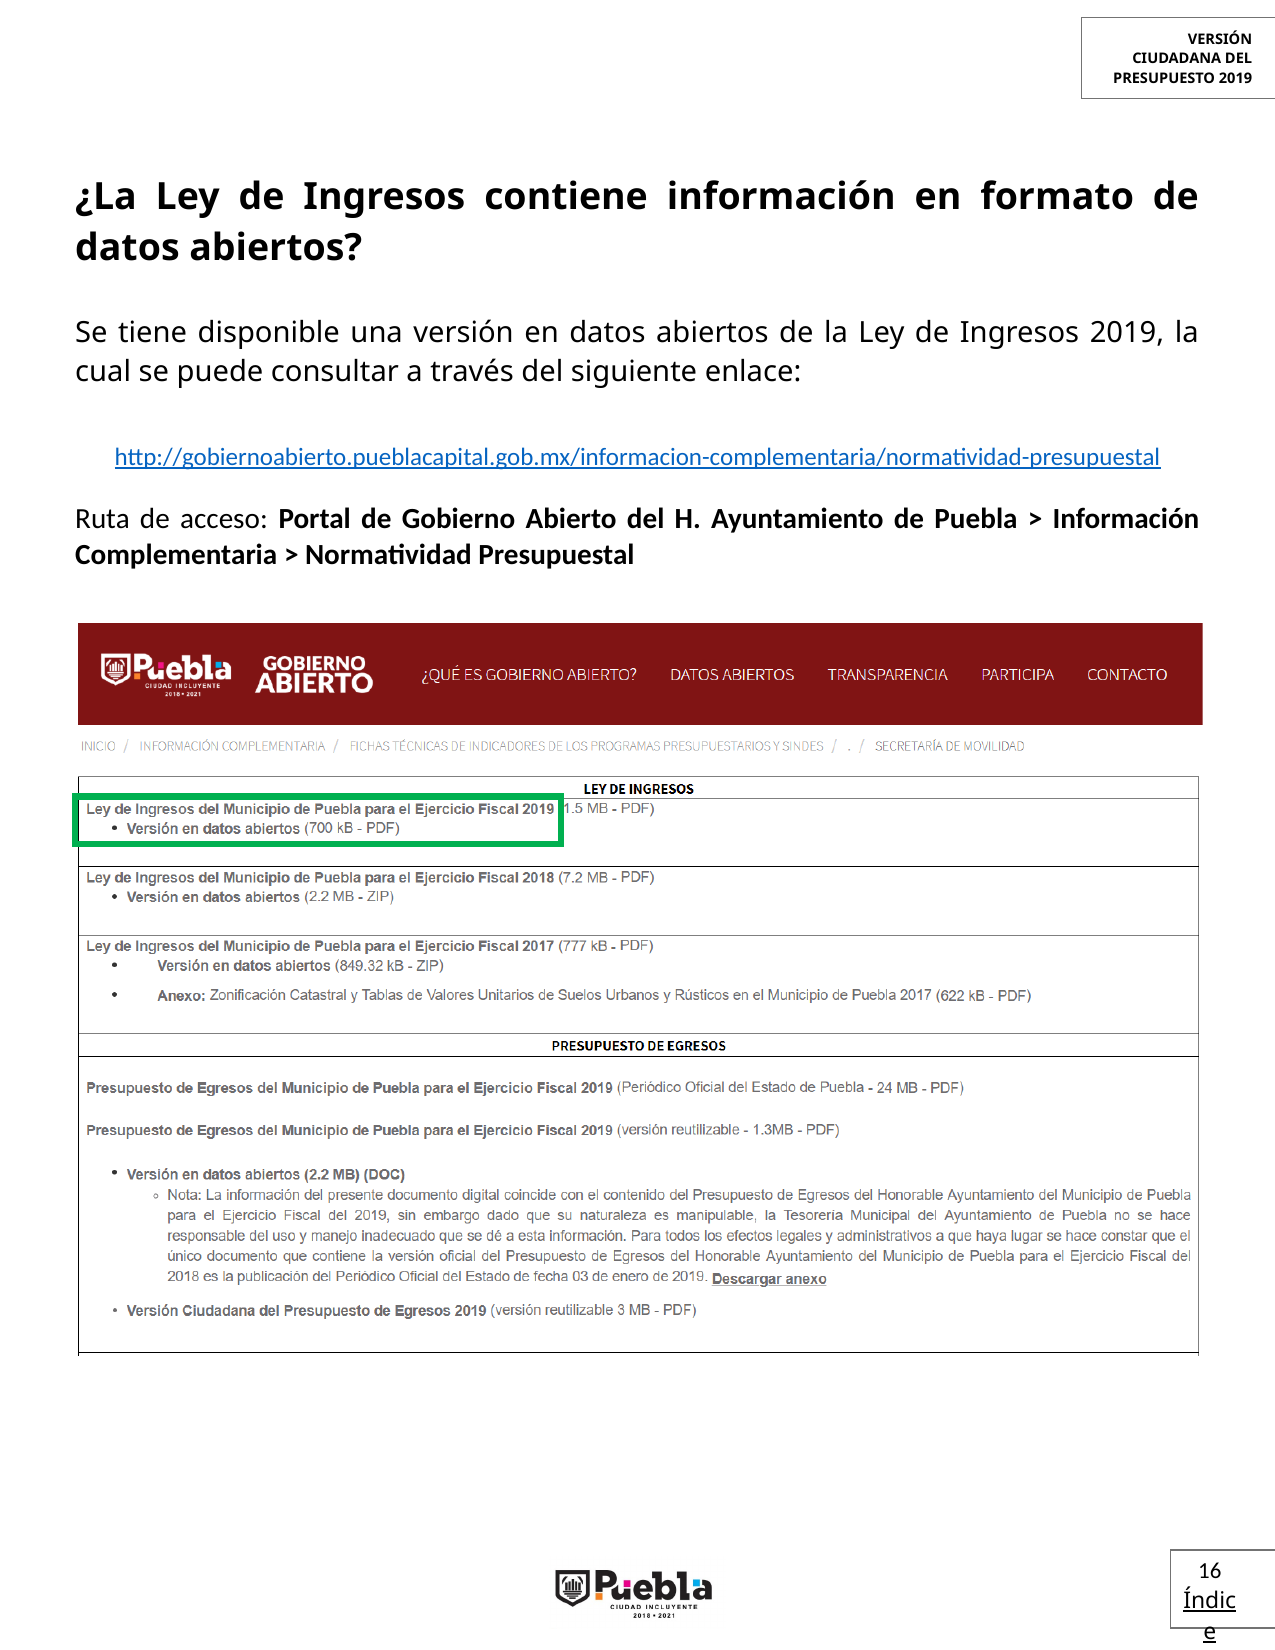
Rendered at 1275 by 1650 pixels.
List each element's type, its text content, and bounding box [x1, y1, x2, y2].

picture [75, 622, 1203, 1356]
text ¿La Ley de Ingresos contiene información en formato de datos abiertos? [75, 169, 1200, 271]
text http://gobiernoabierto.pueblacapital.gob.mx/informacion-complementaria/normatividad-presupuestal [75, 441, 1200, 472]
picture [549, 1556, 726, 1629]
text Ruta de acceso: Portal de Gobierno Abierto del H. Ayuntamiento de Puebla > Información Complementaria > Normatividad Presupuestal [75, 501, 1200, 572]
text Se tiene disponible una versión en datos abiertos de la Ley de Ingresos 2019, la cual se puede consultar a través del siguiente enlace: [75, 311, 1200, 390]
picture [78, 800, 558, 841]
